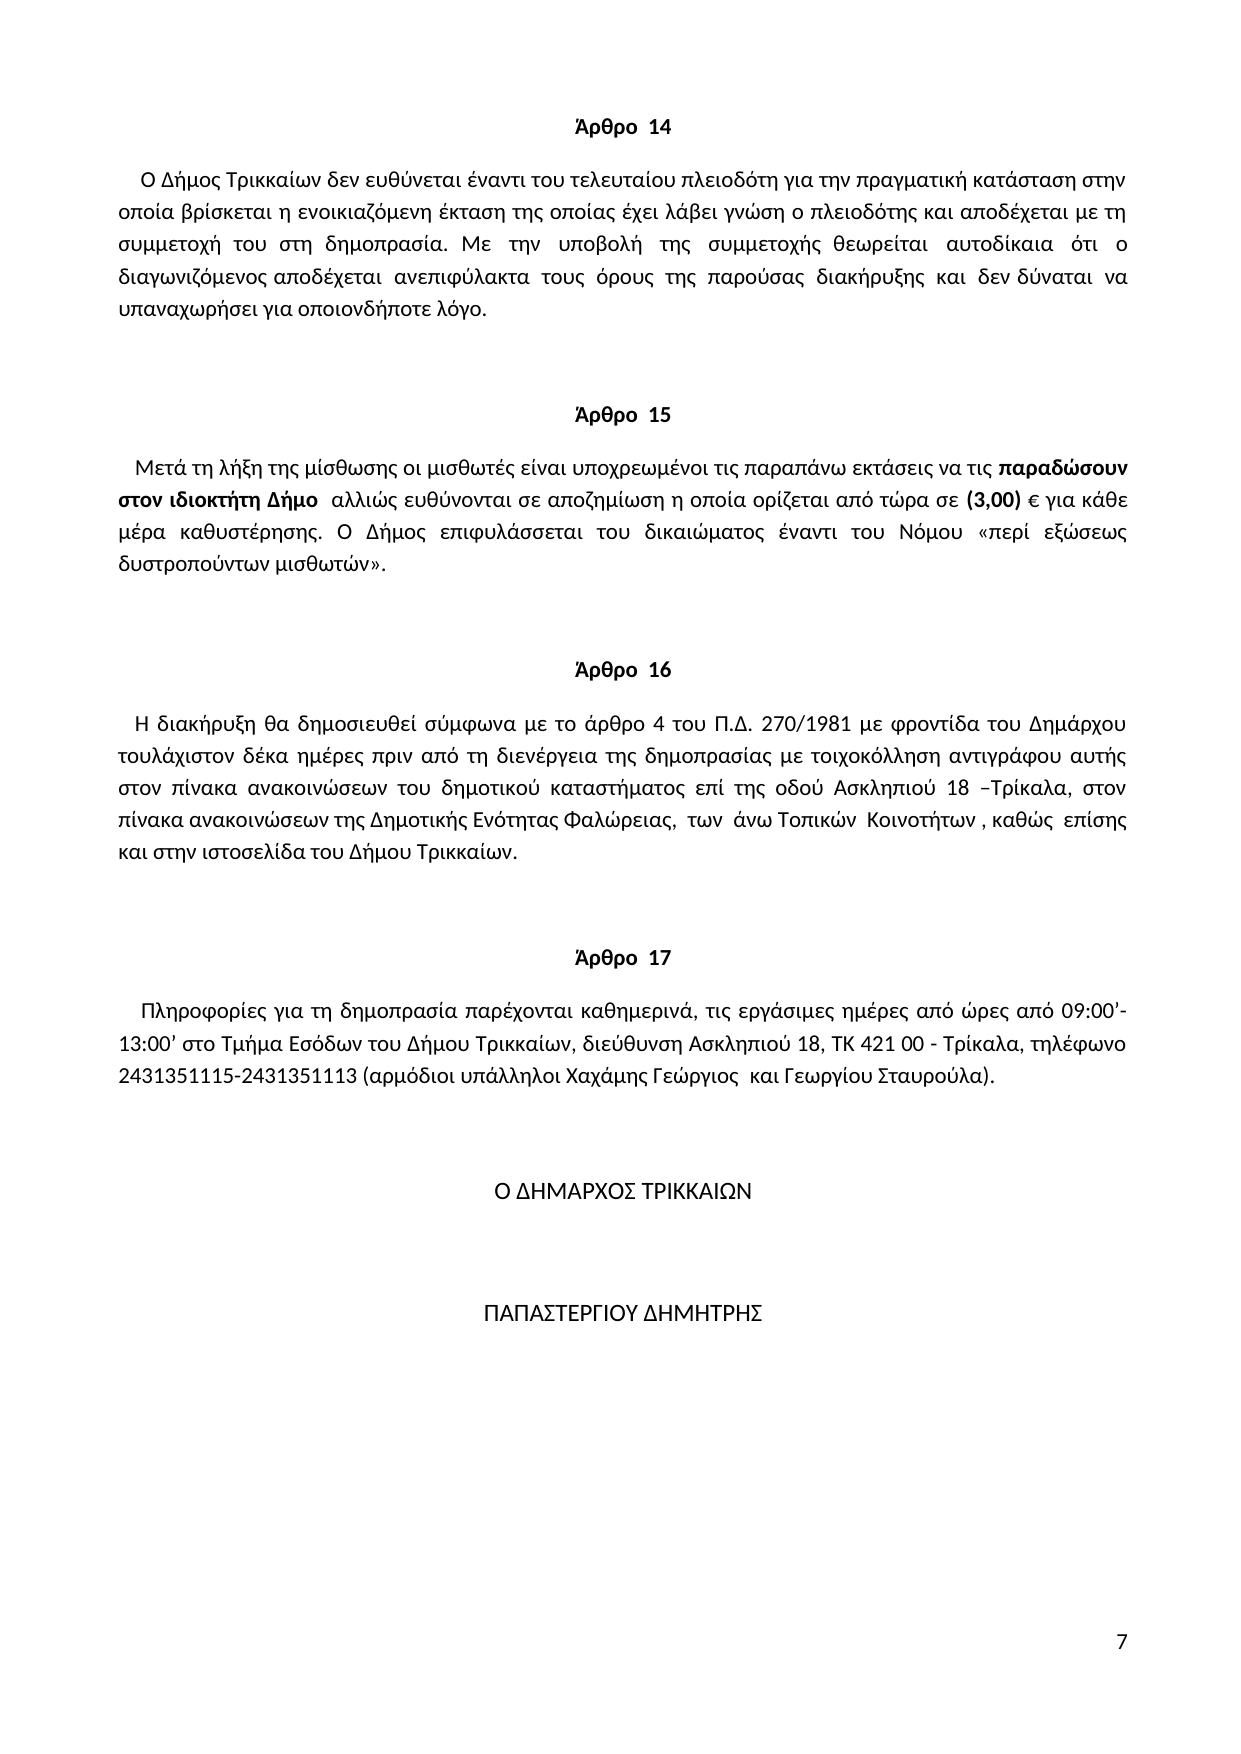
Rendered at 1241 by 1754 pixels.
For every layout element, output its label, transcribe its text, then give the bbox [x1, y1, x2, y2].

text Ο ΔΗΜΑΡΧΟΣ ΤΡΙΚΚΑΙΩΝ [118, 1175, 1128, 1205]
text ΠΑΠΑΣΤΕΡΓΙΟΥ ΔΗΜΗΤΡΗΣ [118, 1297, 1128, 1327]
text Πληροφορίες για τη δημοπρασία παρέχονται καθημερινά, τις εργάσιμες ημέρες από ώρες από 09:00’-13:00’ στο Τμήμα Εσόδων του Δήμου Τρικκαίων, διεύθυνση Ασκληπιού 18, ΤΚ 421 00 - Τρίκαλα, τηλέφωνο 2431351115-2431351113 (αρμόδιοι υπάλληλοι Χαχάμης Γεώργιος και Γεωργίου Σταυρούλα). [118, 996, 1128, 1089]
text Ο Δήμος Τρικκαίων δεν ευθύνεται έναντι του τελευταίου πλειοδότη για την πραγματική κατάσταση στην οποία βρίσκεται η ενοικιαζόμενη έκταση της οποίας έχει λάβει γνώση ο πλειοδότης και αποδέχεται με τη συμμετοχή του στη δημοπρασία. Με την υποβολή της συμμετοχής θεωρείται αυτοδίκαια ότι ο διαγωνιζόμενος αποδέχεται ανεπιφύλακτα τους όρους της παρούσας διακήρυξης και δεν δύναται να υπαναχωρήσει για οποιονδήποτε λόγο. [118, 165, 1128, 322]
text Η διακήρυξη θα δημοσιευθεί σύμφωνα με το άρθρο 4 του Π.Δ. 270/1981 με φροντίδα του Δημάρχου τουλάχιστον δέκα ημέρες πριν από τη διενέργεια της δημοπρασίας με τοιχοκόλληση αντιγράφου αυτής στον πίνακα ανακοινώσεων του δημοτικού καταστήματος επί της οδού Ασκληπιού 18 –Τρίκαλα, στον πίνακα ανακοινώσεων της Δημοτικής Ενότητας Φαλώρειας, των άνω Τοπικών Κοινοτήτων , καθώς επίσης και στην ιστοσελίδα του Δήμου Τρικκαίων. [118, 709, 1128, 865]
text Άρθρο 14 [118, 112, 1128, 140]
text Άρθρο 16 [118, 656, 1128, 684]
text Άρθρο 17 [118, 943, 1128, 971]
text Μετά τη λήξη της μίσθωσης οι μισθωτές είναι υποχρεωμένοι τις παραπάνω εκτάσεις να τις παραδώσουν στον ιδιοκτήτη Δήμο αλλιώς ευθύνονται σε αποζημίωση η οποία ορίζεται από τώρα σε (3,00) € για κάθε μέρα καθυστέρησης. Ο Δήμος επιφυλάσσεται του δικαιώματος έναντι του Νόμου «περί εξώσεως δυστροπούντων μισθωτών». [118, 453, 1128, 578]
text Άρθρο 15 [118, 400, 1128, 428]
